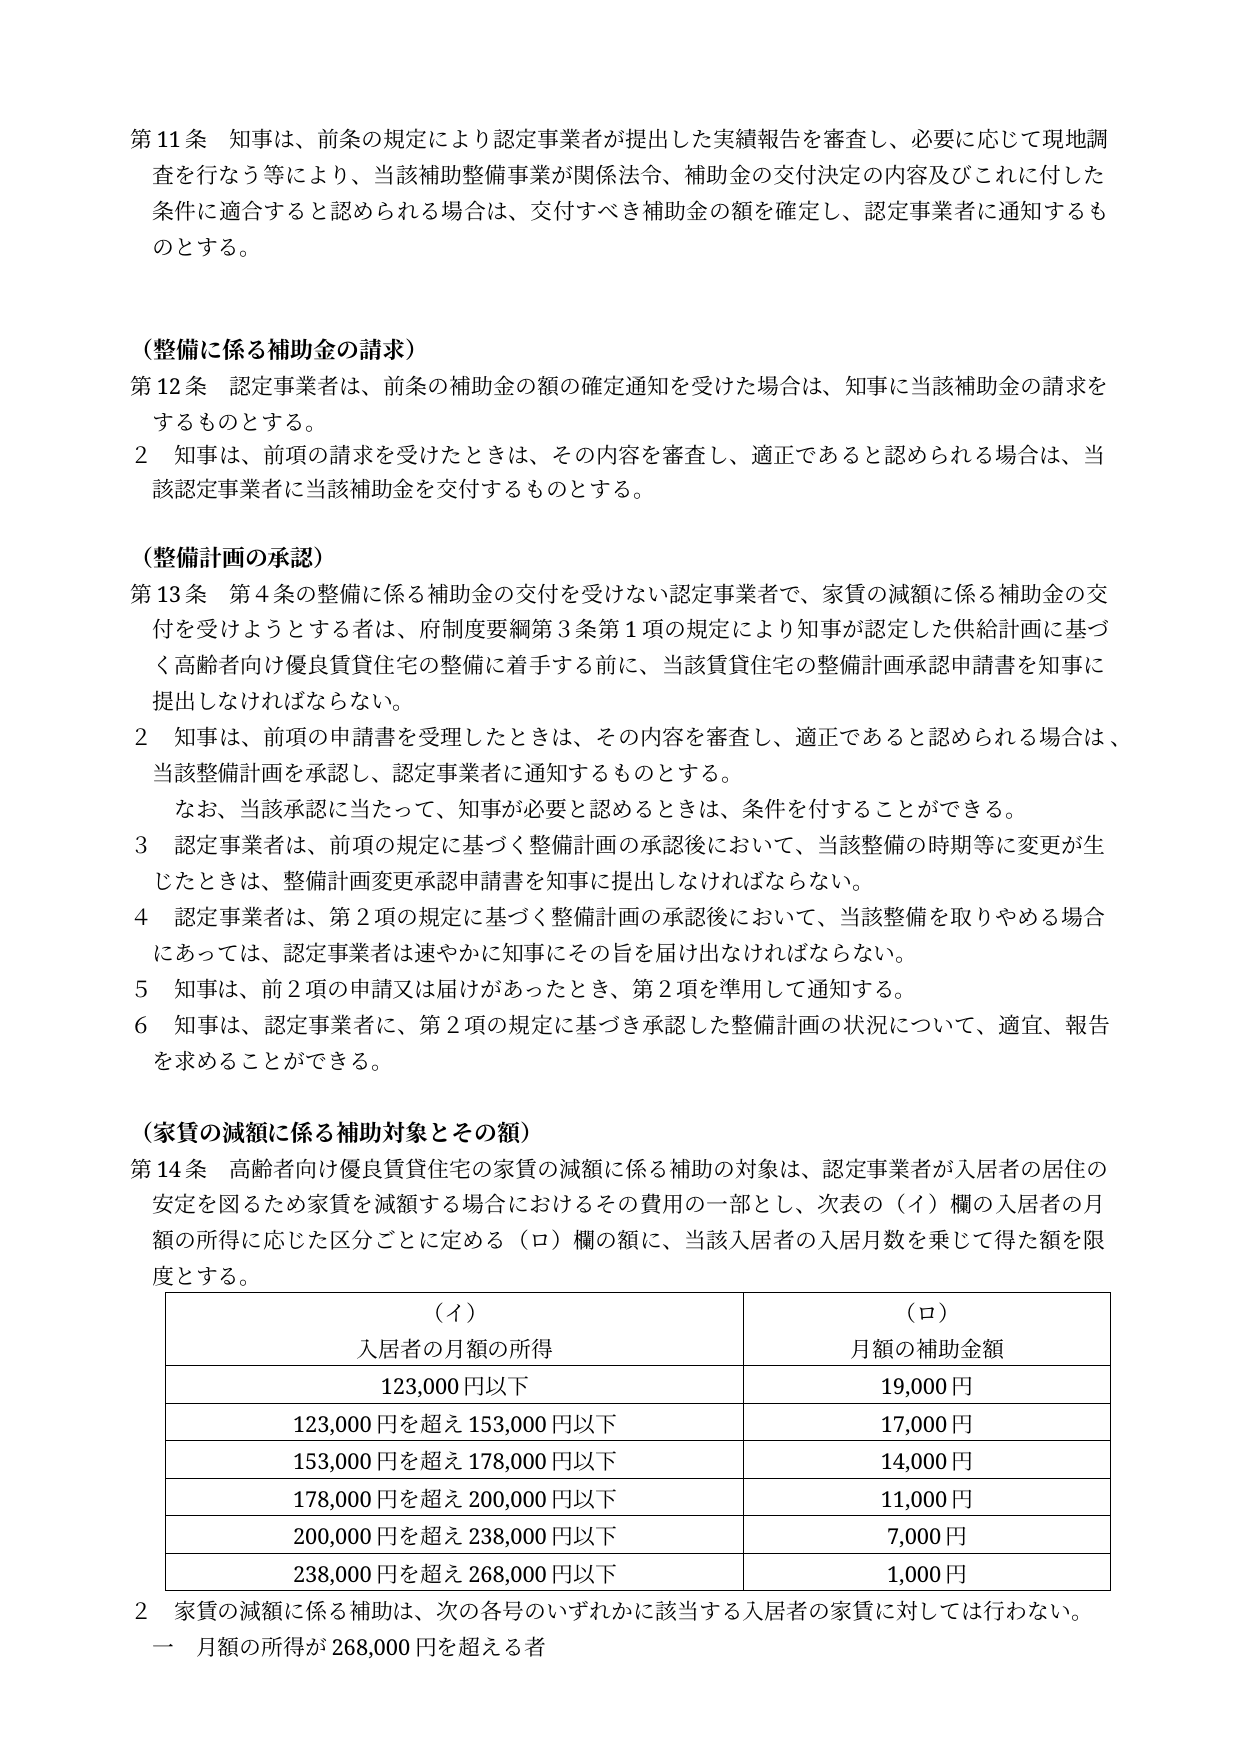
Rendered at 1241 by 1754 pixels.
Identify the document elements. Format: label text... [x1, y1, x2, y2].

table_cell 14,000円 [744, 1441, 1110, 1477]
table_cell 17,000円 [744, 1404, 1110, 1440]
table_header （イ） 入居者の月額の所得 [166, 1293, 743, 1365]
table_cell 200,000円を超え238,000円以下 [166, 1516, 743, 1552]
table_cell 123,000円を超え153,000円以下 [166, 1404, 743, 1440]
text ２ 知事は、前項の請求を受けたときは、その内容を審査し、適正であると認められる場合は、当該認定事業者に当該補助金を交付するものとする。 [130, 437, 1109, 504]
text 第13条 第４条の整備に係る補助金の交付を受けない認定事業者で、家賃の減額に係る補助金の交付を受けようとする者は、府制度要綱第３条第1項の規定により知事が認定した供給計画に基づく高齢者向け優良賃貸住宅の整備に着手する前に、当該賃貸住宅の整備計画承認申請書を知事に提出しなければならない。 [130, 573, 1110, 717]
text 一 月額の所得が268,000円を超える者 [130, 1627, 1110, 1663]
text 第14条 高齢者向け優良賃貸住宅の家賃の減額に係る補助の対象は、認定事業者が入居者の居住の安定を図るため家賃を減額する場合におけるその費用の一部とし、次表の（イ）欄の入居者の月額の所得に応じた区分ごとに定める（ロ）欄の額に、当該入居者の入居月数を乗じて得た額を限度とする。 [130, 1148, 1110, 1292]
table_header （ロ） 月額の補助金額 [744, 1293, 1110, 1365]
text ２ 知事は、前項の申請書を受理したときは、その内容を審査し、適正であると認められる場合は、当該整備計画を承認し、認定事業者に通知するものとする。 [130, 717, 1110, 789]
table_cell 123,000円以下 [166, 1366, 743, 1402]
text ３ 認定事業者は、前項の規定に基づく整備計画の承認後において、当該整備の時期等に変更が生じたときは、整備計画変更承認申請書を知事に提出しなければならない。 [130, 825, 1110, 897]
table_cell 238,000円を超え268,000円以下 [166, 1554, 743, 1590]
text 第12条 認定事業者は、前条の補助金の額の確定通知を受けた場合は、知事に当該補助金の請求をするものとする。 [130, 365, 1110, 437]
table_cell 1,000円 [744, 1554, 1110, 1590]
text なお、当該承認に当たって、知事が必要と認めるときは、条件を付することができる。 [130, 789, 1110, 825]
text （家賃の減額に係る補助対象とその額） [130, 1112, 1110, 1148]
table_cell 7,000円 [744, 1516, 1110, 1552]
table_cell 11,000円 [744, 1479, 1110, 1515]
table_cell 153,000円を超え178,000円以下 [166, 1441, 743, 1477]
text ４ 認定事業者は、第２項の規定に基づく整備計画の承認後において、当該整備を取りやめる場合にあっては、認定事業者は速やかに知事にその旨を届け出なければならない。 [130, 897, 1110, 968]
text （整備計画の承認） [130, 537, 1110, 573]
text ２ 家賃の減額に係る補助は、次の各号のいずれかに該当する入居者の家賃に対しては行わない。 [130, 1591, 1110, 1627]
table_cell 178,000円を超え200,000円以下 [166, 1479, 743, 1515]
table_cell 19,000円 [744, 1366, 1110, 1402]
text ５ 知事は、前２項の申請又は届けがあったとき、第２項を準用して通知する。 [130, 968, 1110, 1004]
text （整備に係る補助金の請求） [130, 329, 1110, 365]
text ６ 知事は、認定事業者に、第２項の規定に基づき承認した整備計画の状況について、適宜、報告を求めることができる。 [130, 1004, 1110, 1076]
text 第11条 知事は、前条の規定により認定事業者が提出した実績報告を審査し、必要に応じて現地調査を行なう等により、当該補助整備事業が関係法令、補助金の交付決定の内容及びこれに付した条件に適合すると認められる場合は、交付すべき補助金の額を確定し、認定事業者に通知するものとする。 [130, 119, 1110, 263]
